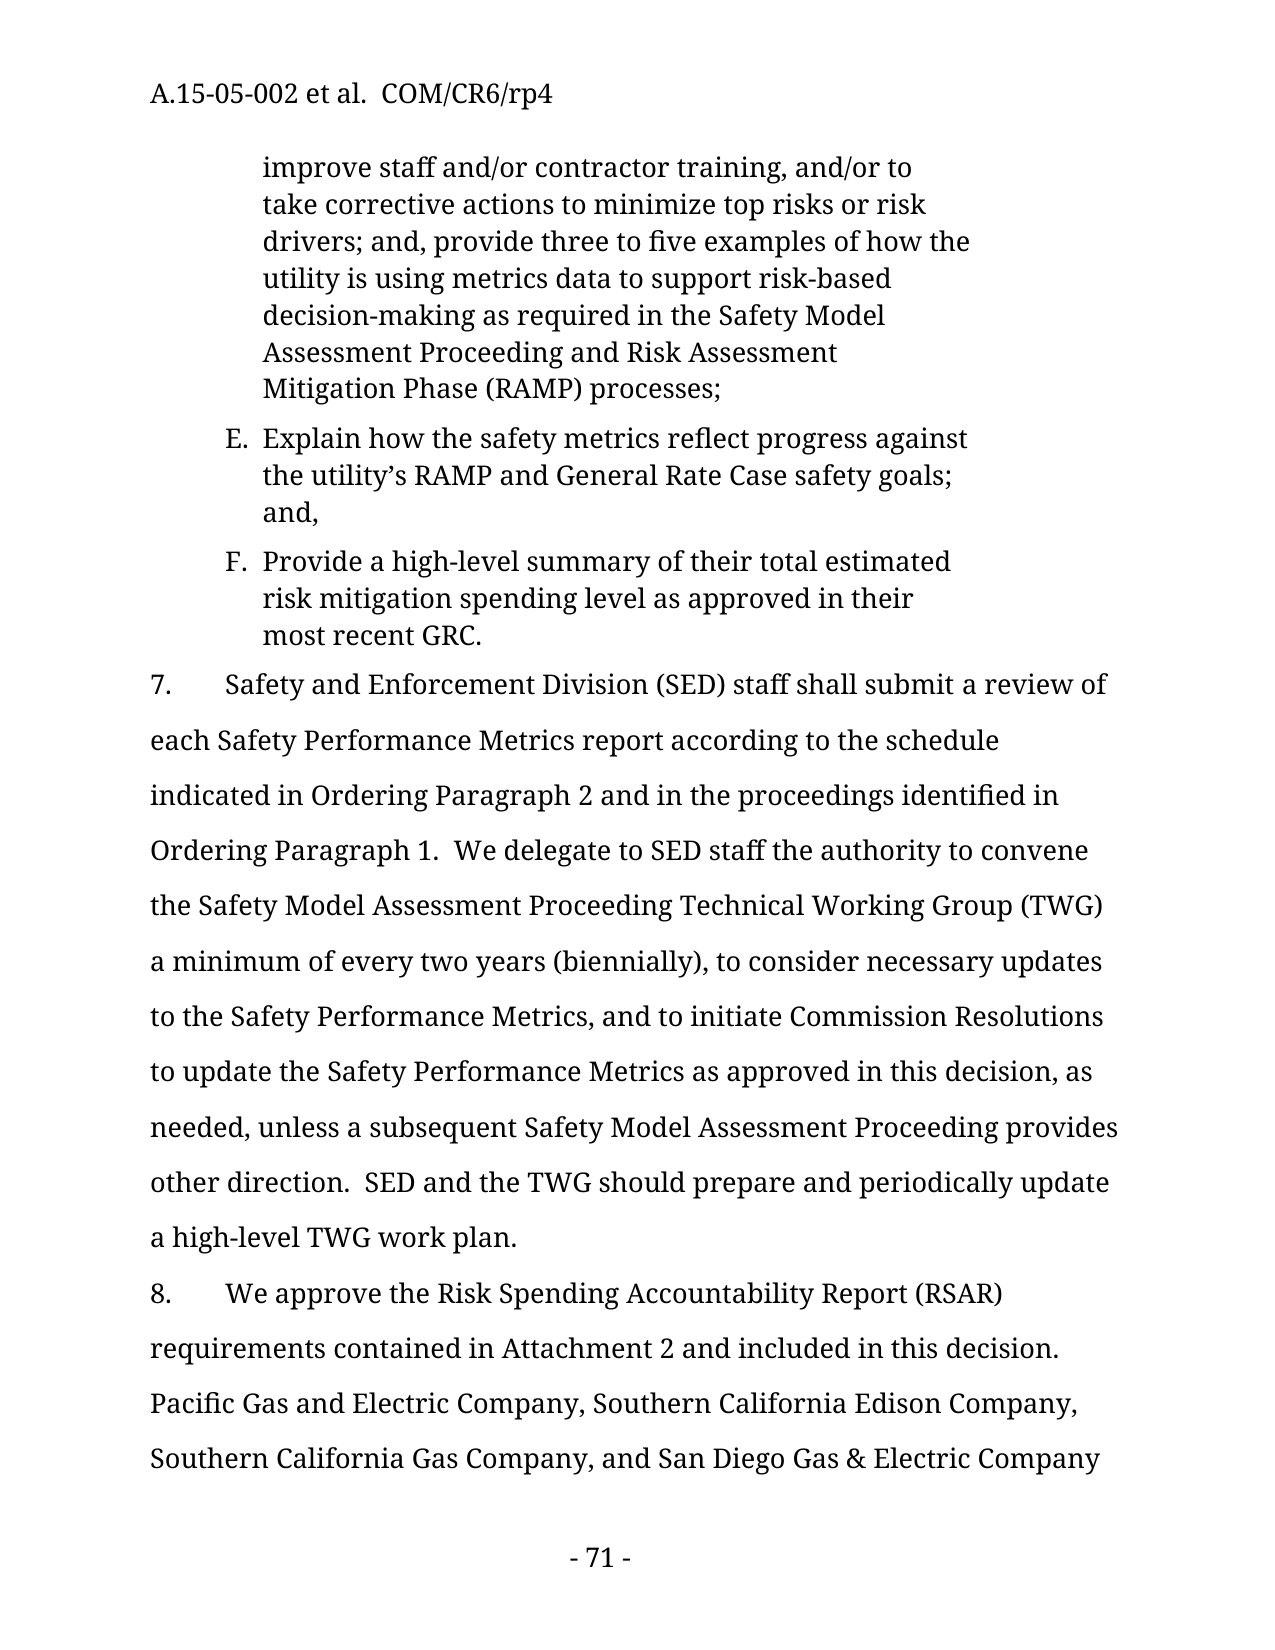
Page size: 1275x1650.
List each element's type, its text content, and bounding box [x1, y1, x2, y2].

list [225, 149, 975, 407]
list Safety and Enforcement Division (SED) staff shall submit a review of each Safety Performance Metrics report according to the schedule indicated in Ordering Paragraph 2 and in the proceedings identified in Ordering Paragraph 1. We delegate to SED staff the authority to convene the Safety Model Assessment Proceeding Technical Working Group (TWG) a minimum of every two years (biennially), to consider necessary updates to the Safety Performance Metrics, and to initiate Commission Resolutions to update the Safety Performance Metrics as approved in this decision, as needed, unless a subsequent Safety Model Assessment Proceeding provides other direction. SED and the TWG should prepare and periodically update a high-level TWG work plan. [150, 666, 1125, 1256]
list Explain how the safety metrics reflect progress against the utility’s RAMP and General Rate Case safety goals; and, [225, 419, 975, 530]
list Provide a high-level summary of their total estimated risk mitigation spending level as approved in their most recent GRC. [225, 542, 975, 653]
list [150, 1274, 1125, 1477]
